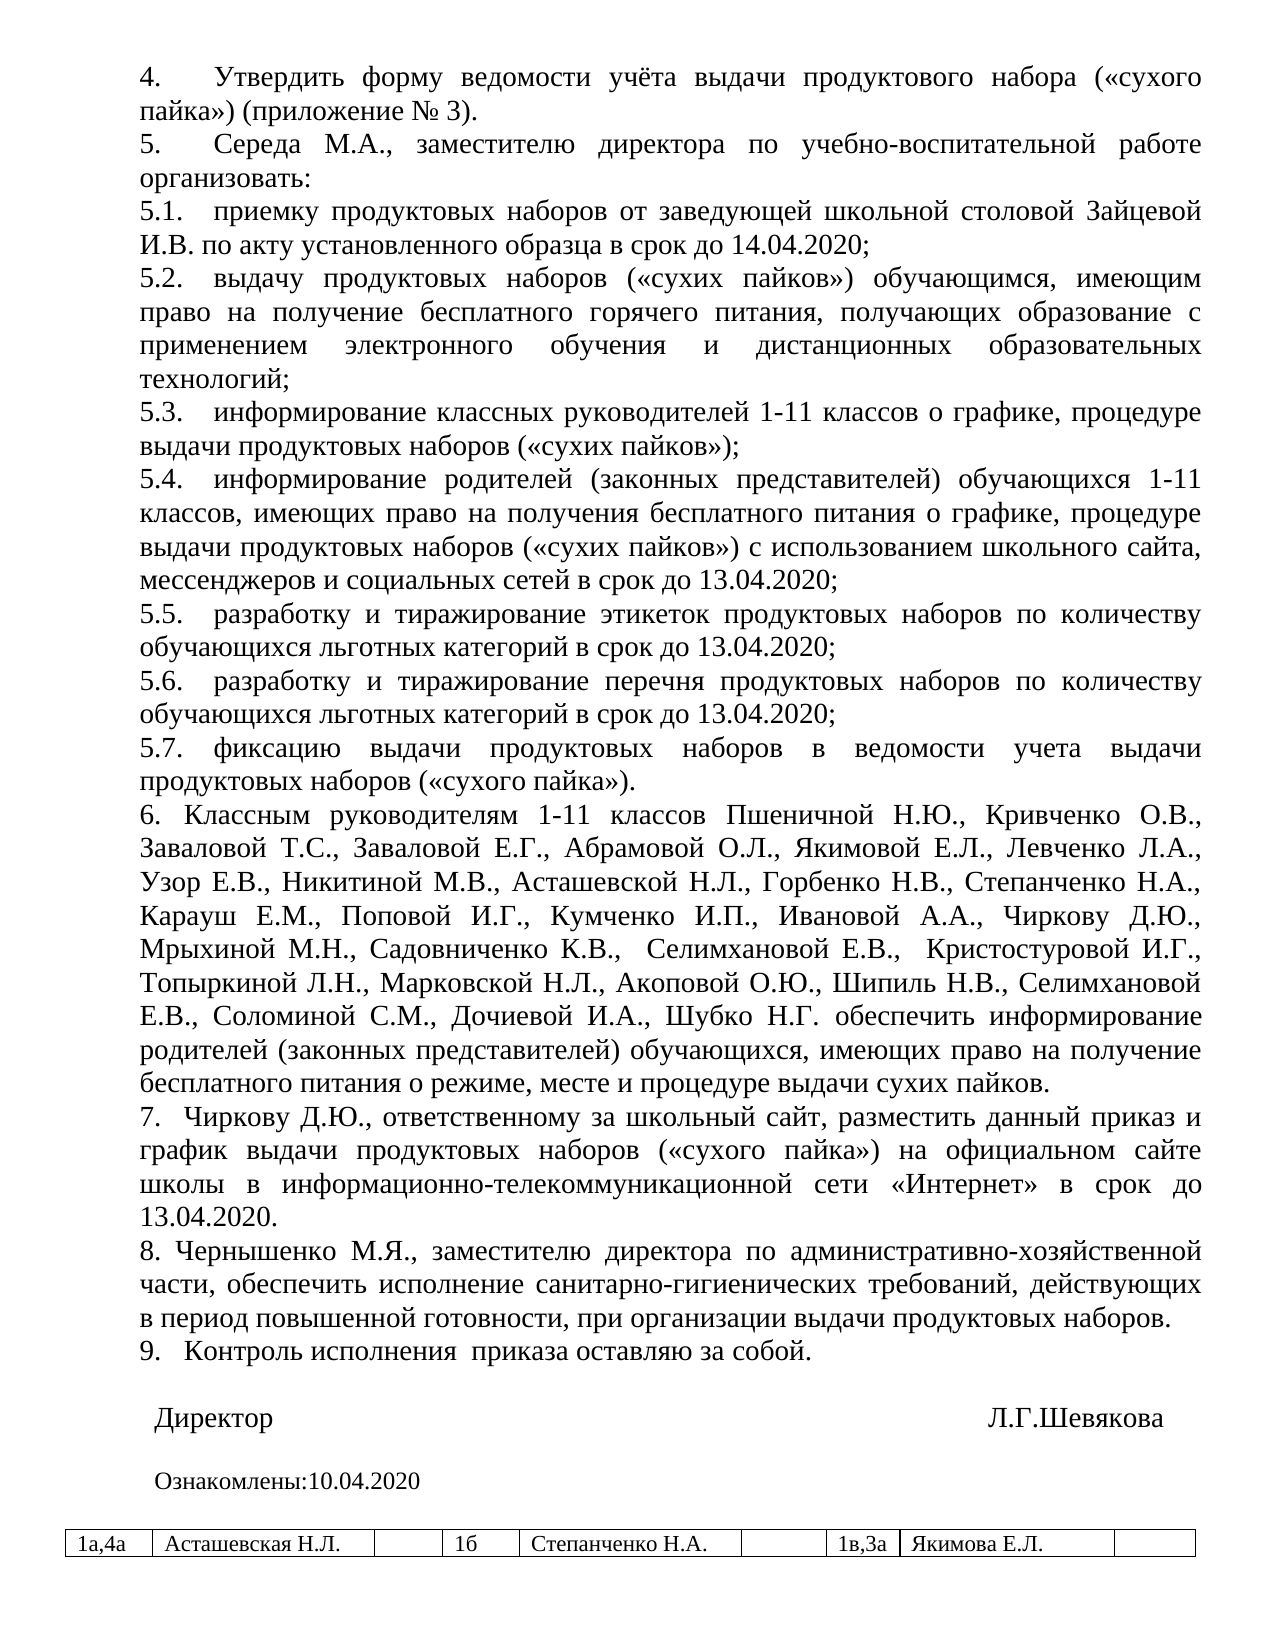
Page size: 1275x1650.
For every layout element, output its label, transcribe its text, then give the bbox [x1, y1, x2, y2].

table_header Якимова Е.Л. [901, 1530, 1114, 1556]
table_header 1а,4а [66, 1530, 152, 1556]
text Ознакомлены:10.04.2020 [154, 1466, 1127, 1495]
table_header Степанченко Н.А. [520, 1530, 741, 1556]
table_header [375, 1530, 442, 1556]
table_header [1115, 1530, 1195, 1556]
table_header Асташевская Н.Л. [153, 1530, 374, 1556]
table_header 1б [443, 1530, 519, 1556]
list разработку и тиражирование этикеток продуктовых наборов по количеству обучающихся льготных категорий в срок до 13.04.2020; [139, 596, 1203, 663]
list информирование классных руководителей 1-11 классов о графике, процедуре выдачи продуктовых наборов («сухих пайков»); [139, 394, 1203, 462]
list Утвердить форму ведомости учёта выдачи продуктового набора («сухого пайка») (приложение № 3). [139, 59, 1203, 126]
table_header [742, 1530, 826, 1556]
list Классным руководителям 1-11 классов Пшеничной Н.Ю., Кривченко О.В., Заваловой Т.С., Заваловой Е.Г., Абрамовой О.Л., Якимовой Е.Л., Левченко Л.А., Узор Е.В., Никитиной М.В., Асташевской Н.Л., Горбенко Н.В., Степанченко Н.А., Карауш Е.М., Поповой И.Г., Кумченко И.П., Ивановой А.А., Чиркову Д.Ю., Мрыхиной М.Н., Садовниченко К.В., Селимхановой Е.В., Кристостуровой И.Г., Топыркиной Л.Н., Марковской Н.Л., Акоповой О.Ю., Шипиль Н.В., Селимхановой Е.В., Соломиной С.М., Дочиевой И.А., Шубко Н.Г. обеспечить информирование родителей (законных представителей) обучающихся, имеющих право на получение бесплатного питания о режиме, месте и процедуре выдачи сухих пайков. [139, 797, 1203, 1099]
list Середа М.А., заместителю директора по учебно-воспитательной работе организовать: [139, 126, 1203, 193]
list приемку продуктовых наборов от заведующей школьной столовой Зайцевой И.В. по акту установленного образца в срок до 14.04.2020; [139, 193, 1203, 260]
list 8. Чернышенко М.Я., заместителю директора по административно-хозяйственной части, обеспечить исполнение санитарно-гигиенических требований, действующих в период повышенной готовности, при организации выдачи продуктовых наборов. [139, 1233, 1203, 1334]
list выдачу продуктовых наборов («сухих пайков») обучающимся, имеющим право на получение бесплатного горячего питания, получающих образование с применением электронного обучения и дистанционных образовательных технологий; [139, 260, 1203, 394]
list Чиркову Д.Ю., ответственному за школьный сайт, разместить данный приказ и график выдачи продуктовых наборов («сухого пайка») на официальном сайте школы в информационно-телекоммуникационной сети «Интернет» в срок до 13.04.2020. [139, 1099, 1203, 1233]
list фиксацию выдачи продуктовых наборов в ведомости учета выдачи продуктовых наборов («сухого пайка»). [139, 730, 1203, 797]
list информирование родителей (законных представителей) обучающихся 1-11 классов, имеющих право на получения бесплатного питания о графике, процедуре выдачи продуктовых наборов («сухих пайков») с использованием школьного сайта, мессенджеров и социальных сетей в срок до 13.04.2020; [139, 462, 1203, 596]
list разработку и тиражирование перечня продуктовых наборов по количеству обучающихся льготных категорий в срок до 13.04.2020; [139, 663, 1203, 730]
list Контроль исполнения приказа оставляю за собой. [139, 1334, 1203, 1367]
table_header 1в,3а [827, 1530, 899, 1556]
text Директор Л.Г.Шевякова [154, 1401, 1211, 1434]
